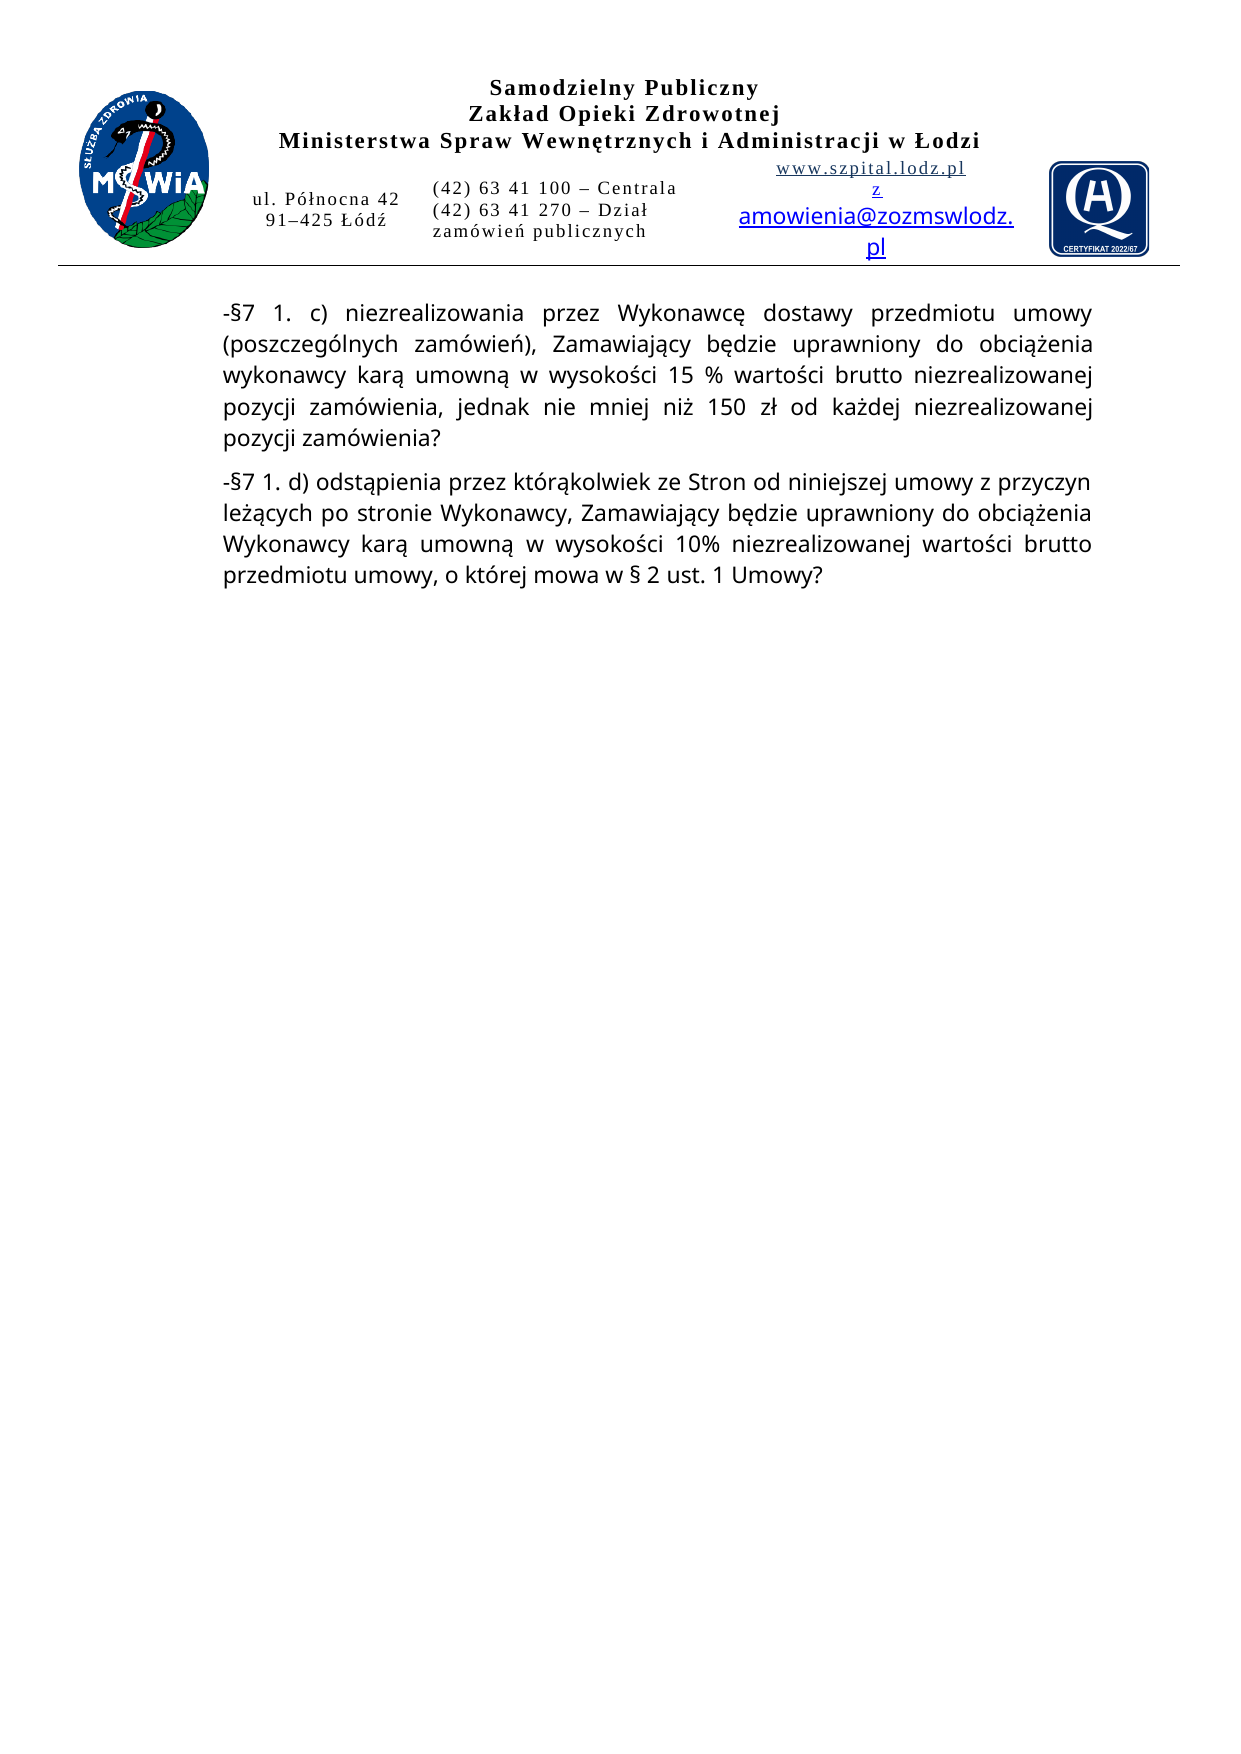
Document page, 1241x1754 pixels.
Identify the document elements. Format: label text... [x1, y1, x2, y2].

picture [1049, 161, 1150, 257]
text -§7 1. d) odstąpienia przez którąkolwiek ze Stron od niniejszej umowy z przyczyn leżących po stronie Wykonawcy, Zamawiający będzie uprawniony do obciążenia Wykonawcy karą umowną w wysokości 10% niezrealizowanej wartości brutto przedmiotu umowy, o której mowa w § 2 ust. 1 Umowy? [223, 466, 1093, 591]
text -§7 1. c) niezrealizowania przez Wykonawcę dostawy przedmiotu umowy (poszczególnych zamówień), Zamawiający będzie uprawniony do obciążenia wykonawcy karą umowną w wysokości 15 % wartości brutto niezrealizowanej pozycji zamówienia, jednak nie mniej niż 150 zł od każdej niezrealizowanej pozycji zamówienia? [223, 297, 1093, 453]
picture [79, 91, 209, 248]
